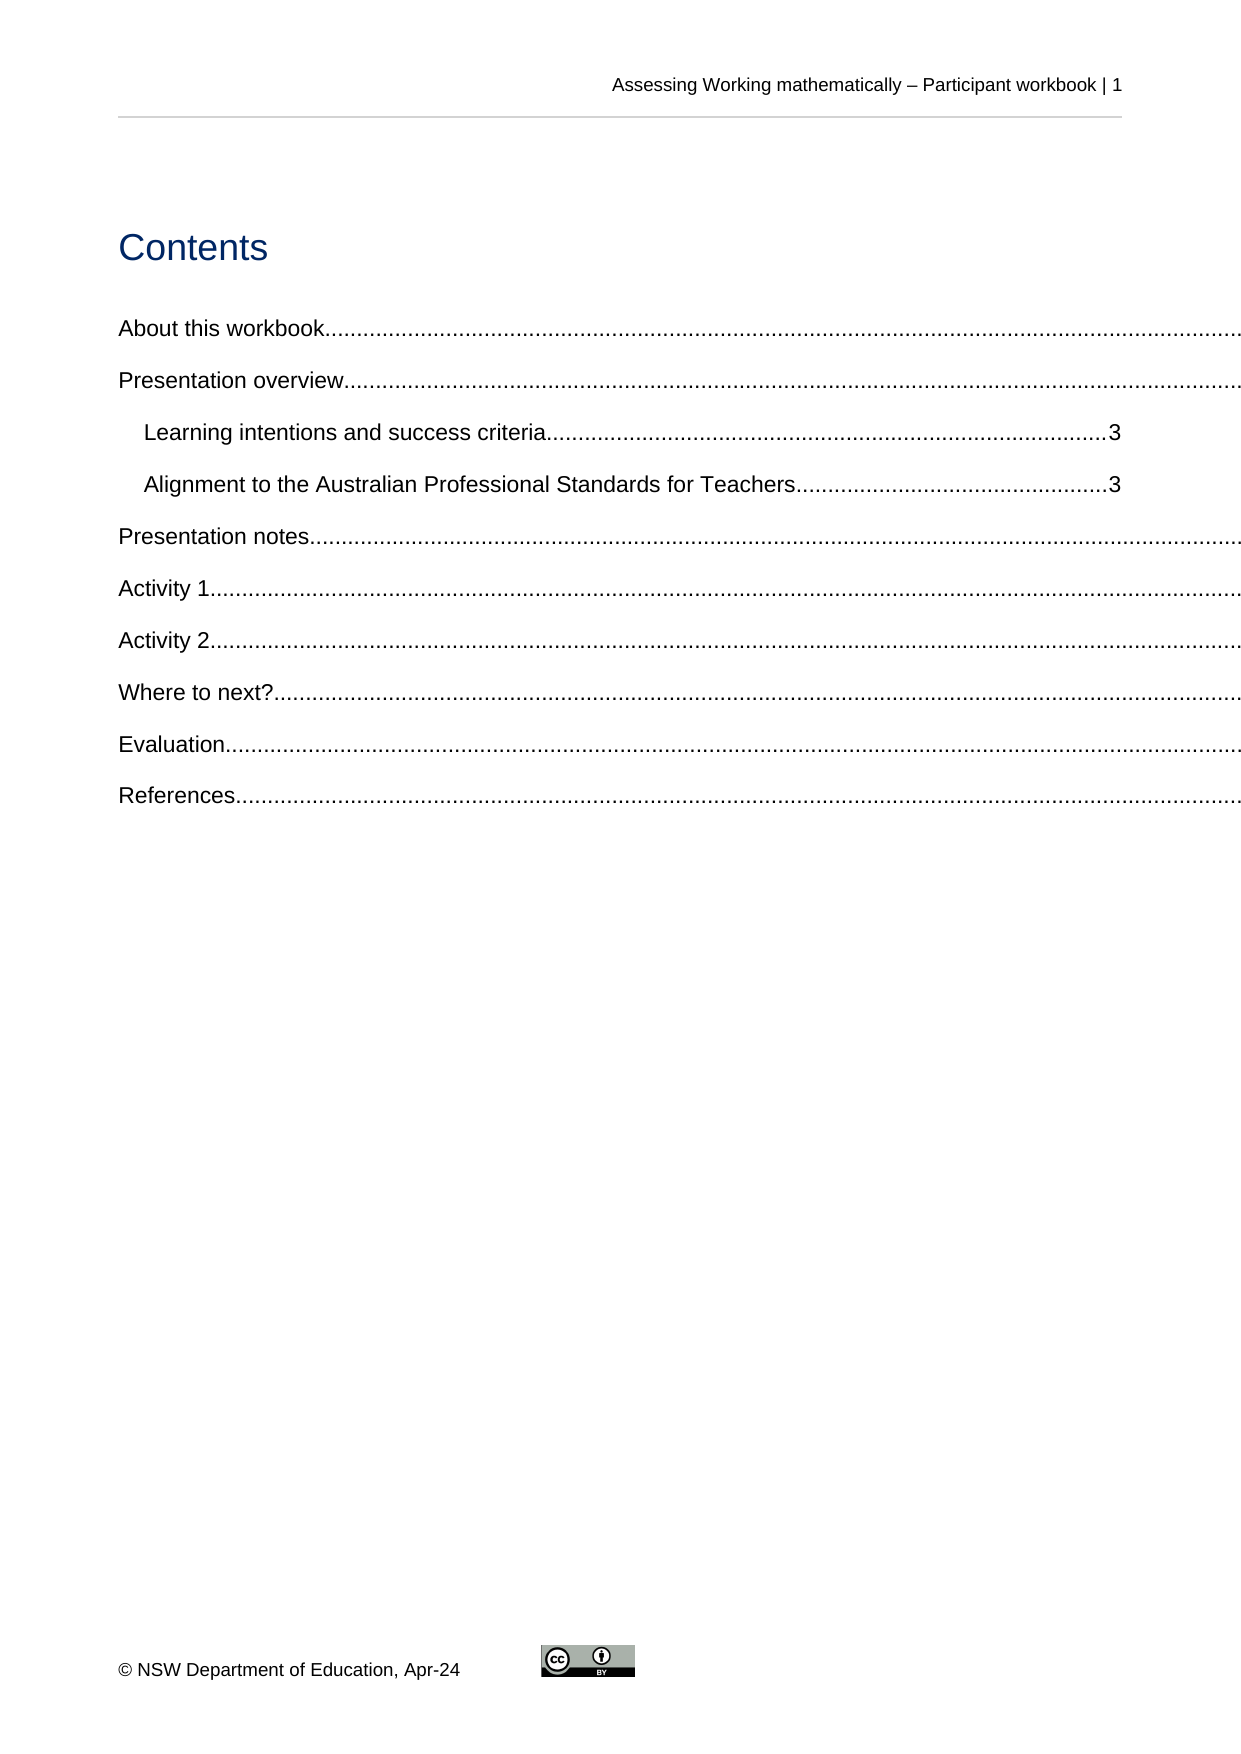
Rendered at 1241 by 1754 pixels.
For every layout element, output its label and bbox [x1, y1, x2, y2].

picture [541, 1645, 635, 1677]
